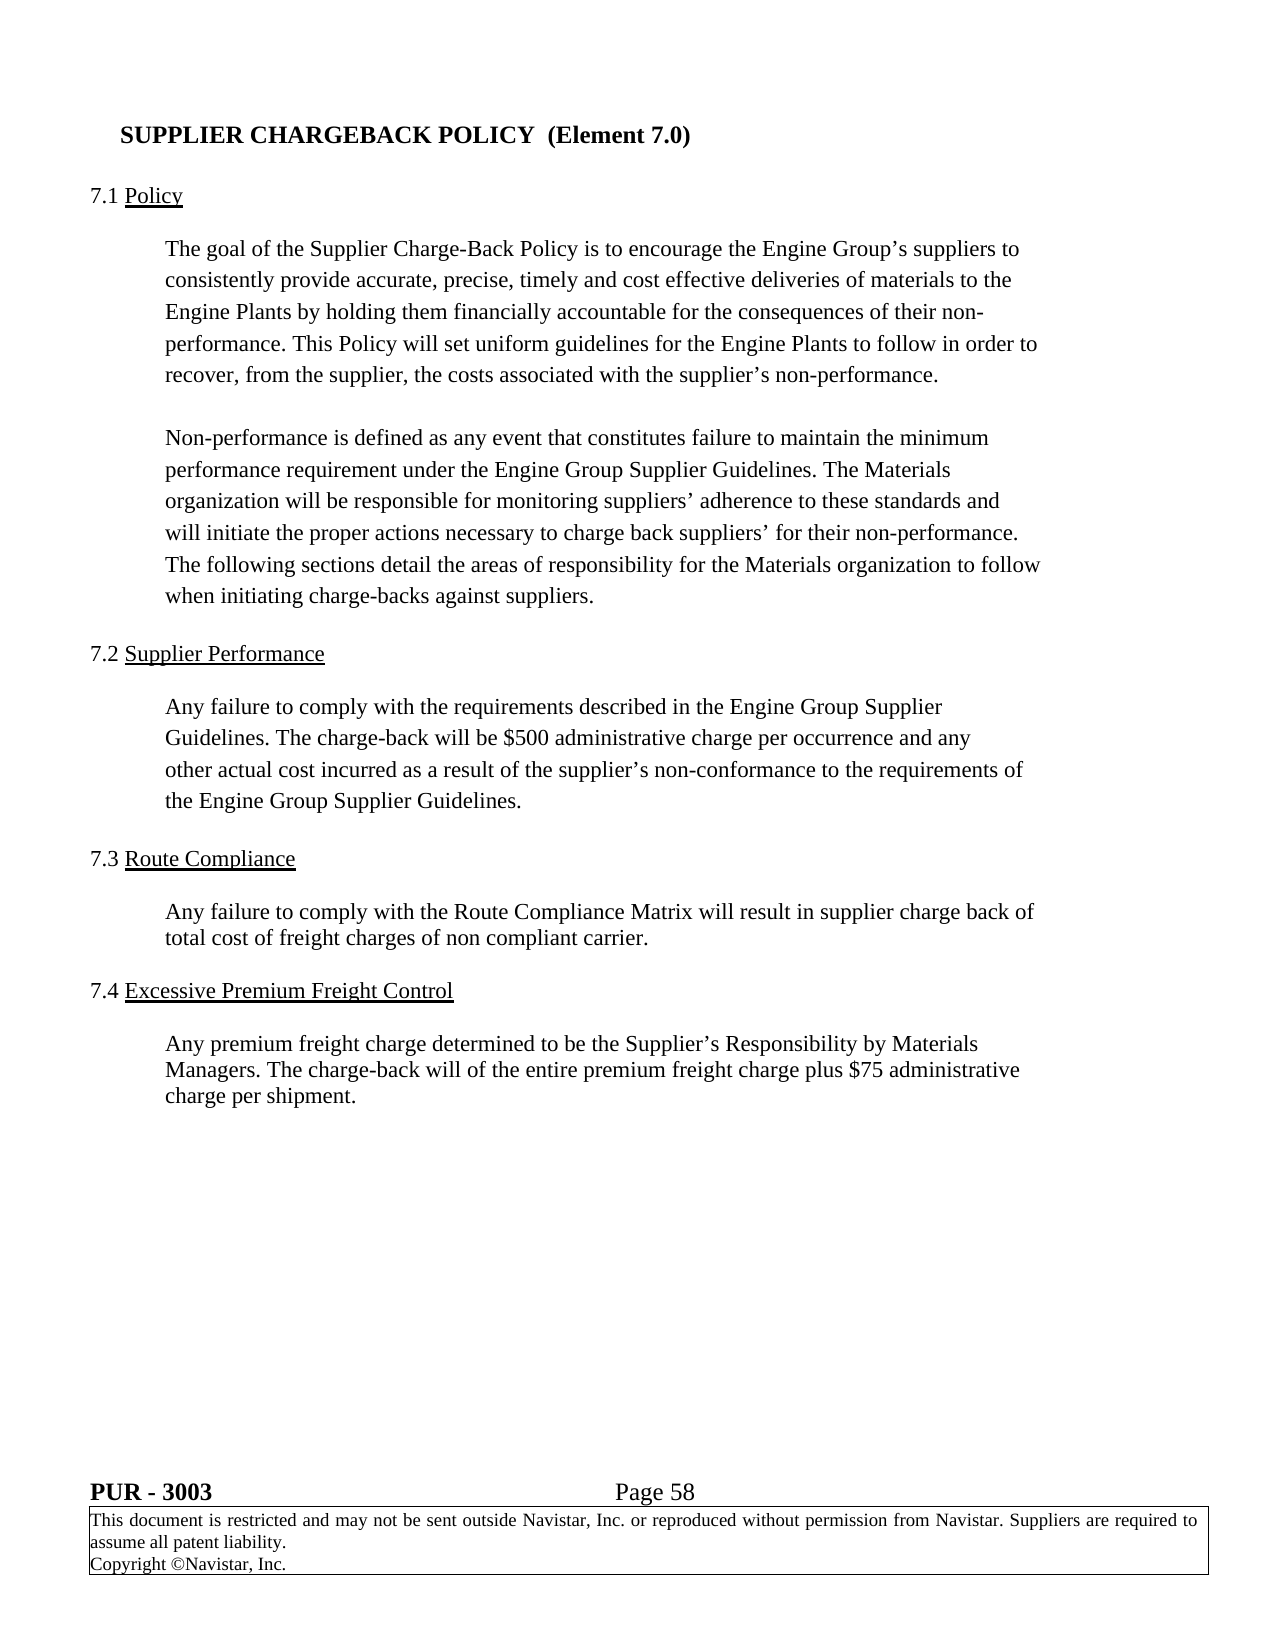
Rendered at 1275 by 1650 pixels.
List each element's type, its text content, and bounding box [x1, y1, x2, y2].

text recover, from the supplier, the costs associated with the supplier’s non-performance. [165, 361, 1200, 388]
text the Engine Group Supplier Guidelines. [165, 787, 1200, 814]
text 7.2 Supplier Performance [90, 640, 1200, 666]
text organization will be responsible for monitoring suppliers’ adherence to these standards and [165, 487, 1200, 514]
text performance. This Policy will set uniform guidelines for the Engine Plants to follow in order to [165, 330, 1200, 356]
text Engine Plants by holding them financially accountable for the consequences of their non- [165, 298, 1200, 324]
text will initiate the proper actions necessary to charge back suppliers’ for their non-performance. [165, 519, 1200, 545]
text The following sections detail the areas of responsibility for the Materials organization to follow [165, 551, 1200, 577]
text 7.4 Excessive Premium Freight Control [90, 977, 1200, 1003]
subtitle SUPPLIER CHARGEBACK POLICY (Element 7.0) [120, 120, 1200, 149]
text Any failure to comply with the requirements described in the Engine Group Supplier [165, 693, 1200, 719]
text Any failure to comply with the Route Compliance Matrix will result in supplier charge back of [165, 898, 1200, 924]
text consistently provide accurate, precise, timely and cost effective deliveries of materials to the [165, 267, 1200, 293]
text 7.1 Policy [90, 182, 1200, 209]
text Non-performance is defined as any event that constitutes failure to maintain the minimum [165, 424, 1200, 451]
text Guidelines. The charge-back will be $500 administrative charge per occurrence and any [165, 724, 1200, 751]
text Any premium freight charge determined to be the Supplier’s Responsibility by Materials [165, 1030, 1200, 1056]
text when initiating charge-backs against suppliers. [165, 582, 1200, 608]
text The goal of the Supplier Charge-Back Policy is to encourage the Engine Group’s suppliers to [165, 235, 1200, 261]
text other actual cost incurred as a result of the supplier’s non-conformance to the requirements of [165, 756, 1200, 782]
text total cost of freight charges of non compliant carrier. [165, 924, 1200, 951]
text performance requirement under the Engine Group Supplier Guidelines. The Materials [165, 456, 1200, 482]
text charge per shipment. [90, 1083, 1200, 1109]
text 7.3 Route Compliance [90, 845, 1200, 872]
text Managers. The charge-back will of the entire premium freight charge plus $75 administrative [165, 1056, 1200, 1083]
